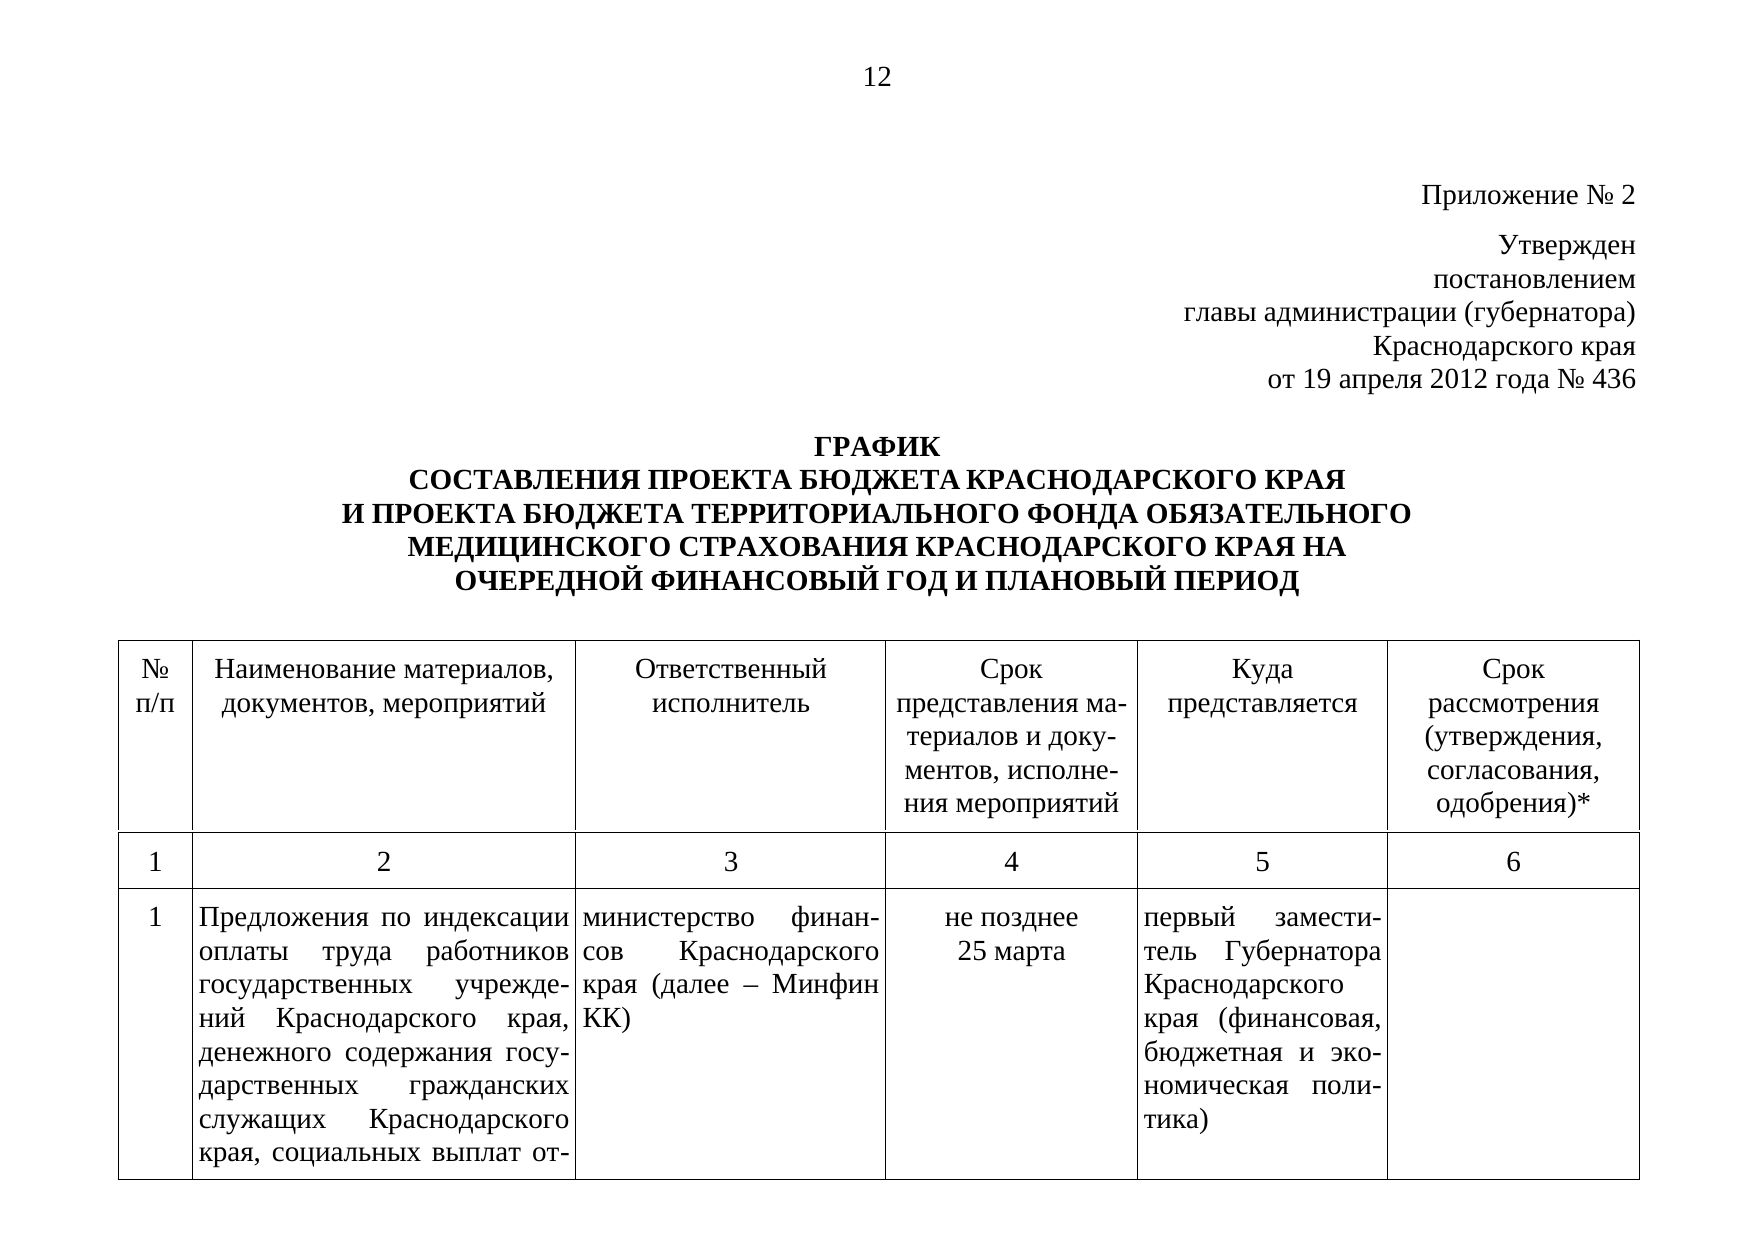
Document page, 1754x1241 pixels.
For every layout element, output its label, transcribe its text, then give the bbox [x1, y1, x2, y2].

table_header 6 [1388, 833, 1639, 888]
text СОСТАВЛЕНИЯ ПРОЕКТА БЮДЖЕТА КРАСНОДАРСКОГО КРАЯ [118, 462, 1636, 496]
table_cell не позднее 25 марта [886, 889, 1137, 1178]
text постановлением [118, 261, 1636, 294]
table_header Наименование материалов, документов, мероприятий [193, 641, 575, 829]
table_header Срок рассмотрения (утверждения, согласования, одобрения)* [1388, 641, 1639, 829]
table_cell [1138, 889, 1387, 1178]
table_header Куда представляется [1138, 641, 1387, 829]
table_header 4 [886, 833, 1137, 888]
text ГРАФИК [118, 429, 1636, 462]
table_cell [1388, 889, 1639, 1178]
text Приложение № 2 [118, 177, 1636, 211]
text И ПРОЕКТА БЮДЖЕТА ТЕРРИТОРИАЛЬНОГО ФОНДА ОБЯЗАТЕЛЬНОГО [118, 496, 1636, 529]
table_header 1 [119, 833, 192, 888]
table_header № п/п [119, 641, 192, 829]
table_header Срок представления материалов и документов, исполнения мероприятий [886, 641, 1137, 829]
table_cell 1 [119, 889, 192, 1178]
table_header 5 [1138, 833, 1387, 888]
text МЕДИЦИНСКОГО СТРАХОВАНИЯ КРАСНОДАРСКОГО КРАЯ НА [118, 529, 1636, 563]
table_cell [576, 889, 885, 1178]
text ОЧЕРЕДНОЙ ФИНАНСОВЫЙ ГОД И ПЛАНОВЫЙ ПЕРИОД [118, 563, 1636, 596]
text главы администрации (губернатора) [118, 294, 1636, 328]
table_header 3 [576, 833, 885, 888]
text Утвержден [118, 227, 1636, 261]
table_header Ответственный исполнитель [576, 641, 885, 829]
table_header 2 [193, 833, 575, 888]
text от 19 апреля 2012 года № 436 [118, 362, 1636, 395]
text Краснодарского края [118, 328, 1636, 362]
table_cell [193, 889, 575, 1178]
